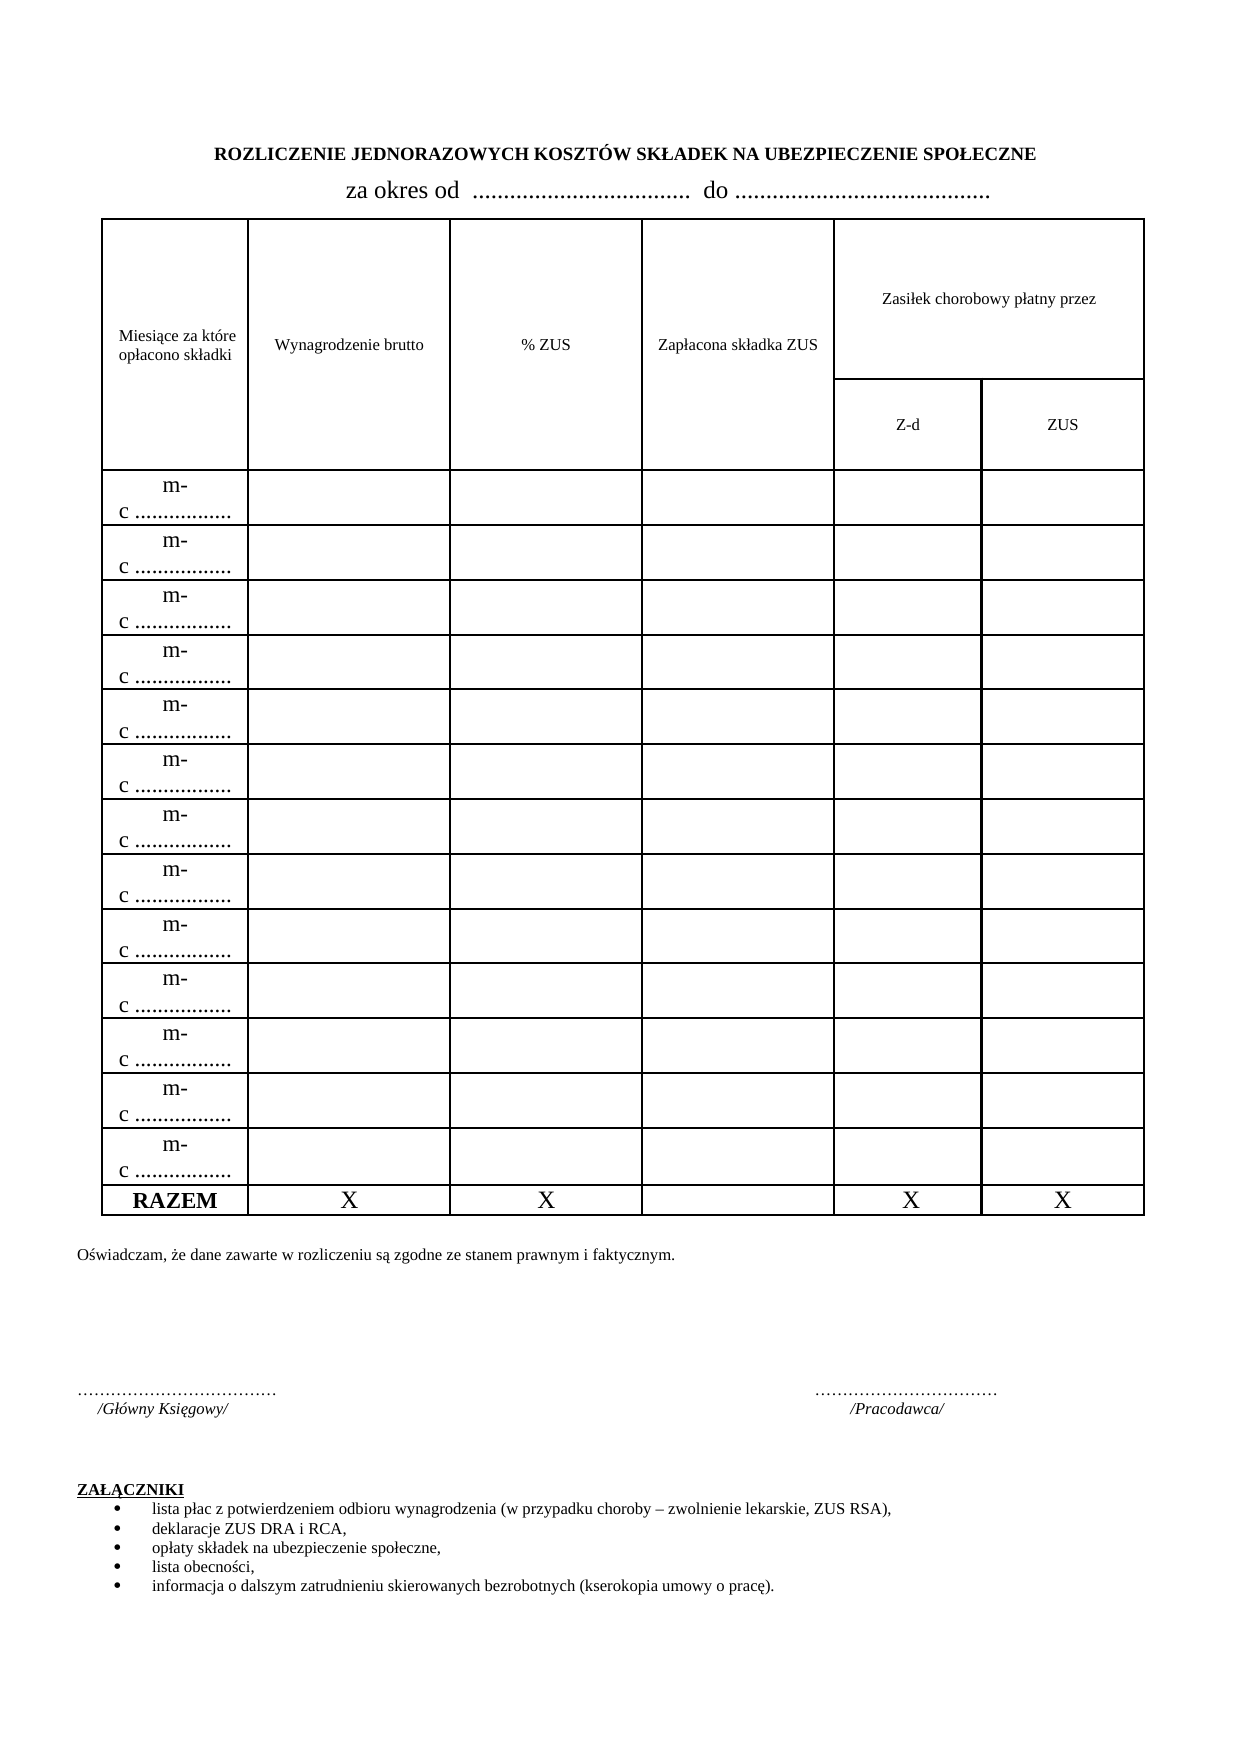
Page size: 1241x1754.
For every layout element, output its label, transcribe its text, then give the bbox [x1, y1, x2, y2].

table_cell [249, 964, 449, 1017]
table_cell [451, 745, 641, 798]
table_header Zapłacona składka ZUS [643, 220, 833, 469]
table_cell m-c ................. [103, 581, 247, 633]
table_cell [249, 526, 449, 579]
table_cell [835, 855, 980, 907]
table_header Miesiące za które opłacono składki [103, 220, 247, 469]
table_cell [643, 964, 833, 1017]
table_cell [643, 1019, 833, 1072]
table_header % ZUS [451, 220, 641, 469]
table_cell [451, 800, 641, 853]
table_cell [983, 526, 1143, 579]
table_cell [249, 690, 449, 743]
table_cell [451, 1074, 641, 1127]
table_cell [451, 471, 641, 524]
table_cell [643, 636, 833, 688]
table_cell [835, 964, 980, 1017]
table_cell [249, 1019, 449, 1072]
table_cell m-c ................. [103, 745, 247, 798]
table_cell [983, 800, 1143, 853]
table_cell [835, 1074, 980, 1127]
list informacja o dalszym zatrudnieniu skierowanych bezrobotnych (kserokopia umowy o pracę). [114, 1576, 1169, 1596]
table_cell [249, 910, 449, 962]
table_cell [983, 636, 1143, 688]
table_cell [835, 1129, 980, 1183]
table_cell m-c ................. [103, 471, 247, 524]
table_cell ZUS [983, 380, 1143, 469]
table_cell m-c ................. [103, 690, 247, 743]
list lista obecności, [114, 1557, 1169, 1576]
table_cell RAZEM [103, 1186, 247, 1214]
table_cell m-c ................. [103, 1129, 247, 1183]
table_cell [983, 581, 1143, 633]
table_header Zasiłek chorobowy płatny przez [835, 220, 1143, 378]
table_cell [983, 471, 1143, 524]
table_cell X [249, 1186, 449, 1214]
table_cell m-c ................. [103, 855, 247, 907]
table_cell X [451, 1186, 641, 1214]
list lista płac z potwierdzeniem odbioru wynagrodzenia (w przypadku choroby – zwolnienie lekarskie, ZUS RSA), [114, 1499, 1169, 1518]
table_cell [249, 855, 449, 907]
text ZAŁĄCZNIKI [77, 1480, 1169, 1499]
table_cell [249, 471, 449, 524]
table_cell [835, 636, 980, 688]
table_cell [643, 910, 833, 962]
table_cell [983, 964, 1143, 1017]
table_cell [983, 690, 1143, 743]
table_cell [643, 690, 833, 743]
text /Główny Księgowy/ /Pracodawca/ [77, 1398, 1169, 1418]
table_cell [835, 745, 980, 798]
table_cell [451, 690, 641, 743]
table_cell [983, 745, 1143, 798]
text ROZLICZENIE JEDNORAZOWYCH KOSZTÓW SKŁADEK NA UBEZPIECZENIE SPOŁECZNE [77, 142, 1169, 164]
table_cell [249, 1074, 449, 1127]
table_cell [983, 1019, 1143, 1072]
table_cell X [983, 1186, 1143, 1214]
table_cell m-c ................. [103, 526, 247, 579]
table_cell [249, 581, 449, 633]
table_cell [835, 690, 980, 743]
table_cell [451, 1129, 641, 1183]
table_cell m-c ................. [103, 964, 247, 1017]
table_cell m-c ................. [103, 1074, 247, 1127]
table_cell [643, 855, 833, 907]
table_cell [835, 526, 980, 579]
table_cell [643, 526, 833, 579]
table_cell [249, 745, 449, 798]
table_cell [835, 910, 980, 962]
table_cell [451, 910, 641, 962]
table_cell [835, 581, 980, 633]
text ……………………………… …………………………… [77, 1379, 1169, 1398]
table_cell [643, 745, 833, 798]
table_cell [249, 800, 449, 853]
table_cell [451, 581, 641, 633]
table_cell [451, 526, 641, 579]
table_cell [983, 855, 1143, 907]
table_cell [643, 1129, 833, 1183]
table_cell [835, 800, 980, 853]
table_cell [643, 1074, 833, 1127]
text za okres od ................................... do ......................................... [77, 175, 1169, 203]
list opłaty składek na ubezpieczenie społeczne, [114, 1538, 1169, 1557]
list deklaracje ZUS DRA i RCA, [114, 1518, 1169, 1538]
text Oświadczam, że dane zawarte w rozliczeniu są zgodne ze stanem prawnym i faktycznym. [77, 1245, 1169, 1264]
table_cell m-c ................. [103, 800, 247, 853]
table_cell [835, 1019, 980, 1072]
table_cell X [835, 1186, 980, 1214]
table_cell [249, 1129, 449, 1183]
table_cell [983, 1074, 1143, 1127]
table_cell m-c ................. [103, 636, 247, 688]
table_cell Z-d [835, 380, 980, 469]
table_header Wynagrodzenie brutto [249, 220, 449, 469]
table_cell [451, 636, 641, 688]
table_cell [643, 800, 833, 853]
table_cell [249, 636, 449, 688]
table_cell m-c ................. [103, 910, 247, 962]
table_cell [451, 855, 641, 907]
table_cell [983, 1129, 1143, 1183]
table_cell [983, 910, 1143, 962]
table_cell [643, 581, 833, 633]
table_cell [451, 964, 641, 1017]
table_cell [451, 1019, 641, 1072]
table_cell [835, 471, 980, 524]
table_cell m-c ................. [103, 1019, 247, 1072]
table_cell [643, 1186, 833, 1214]
table_cell [643, 471, 833, 524]
